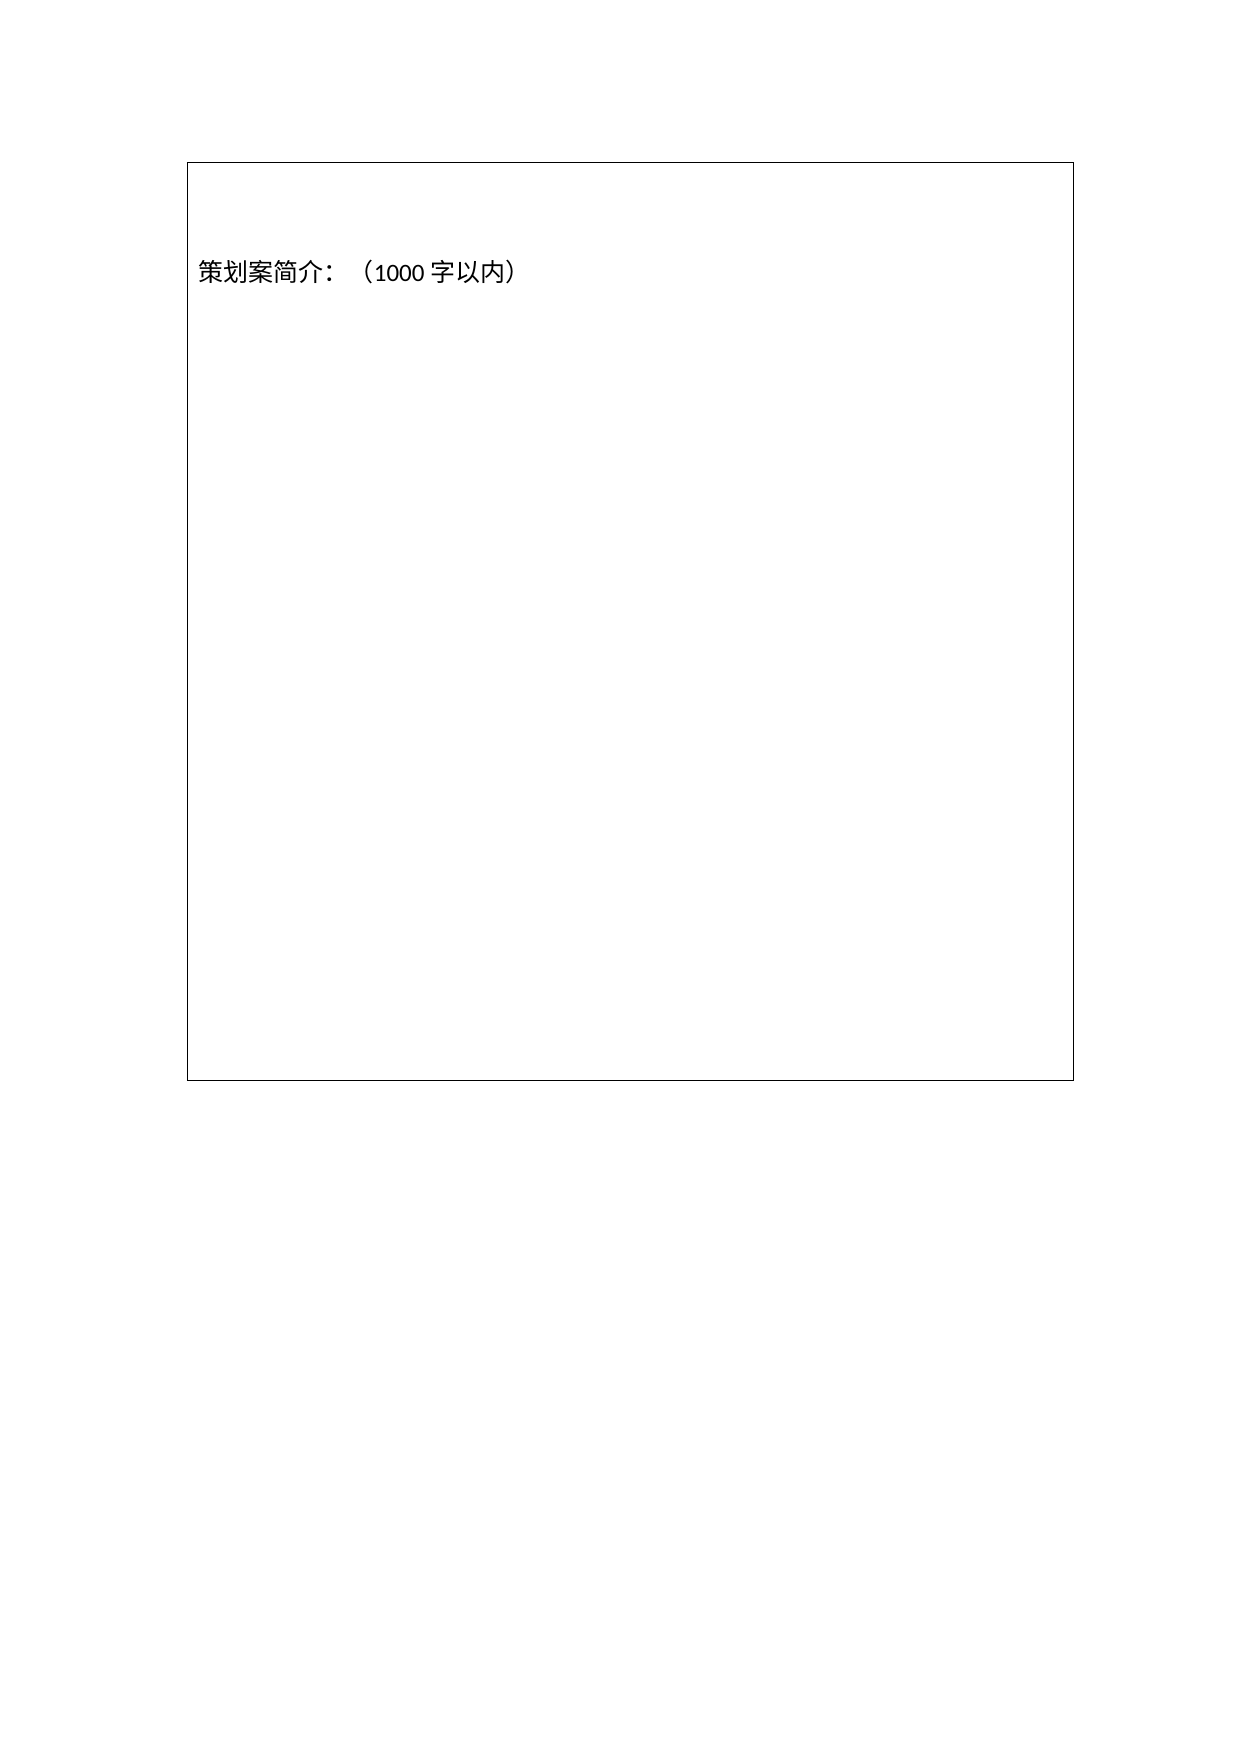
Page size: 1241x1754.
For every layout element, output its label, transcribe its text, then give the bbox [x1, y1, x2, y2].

table_cell 策划案简介：（1000 字以内） [188, 163, 1073, 1079]
